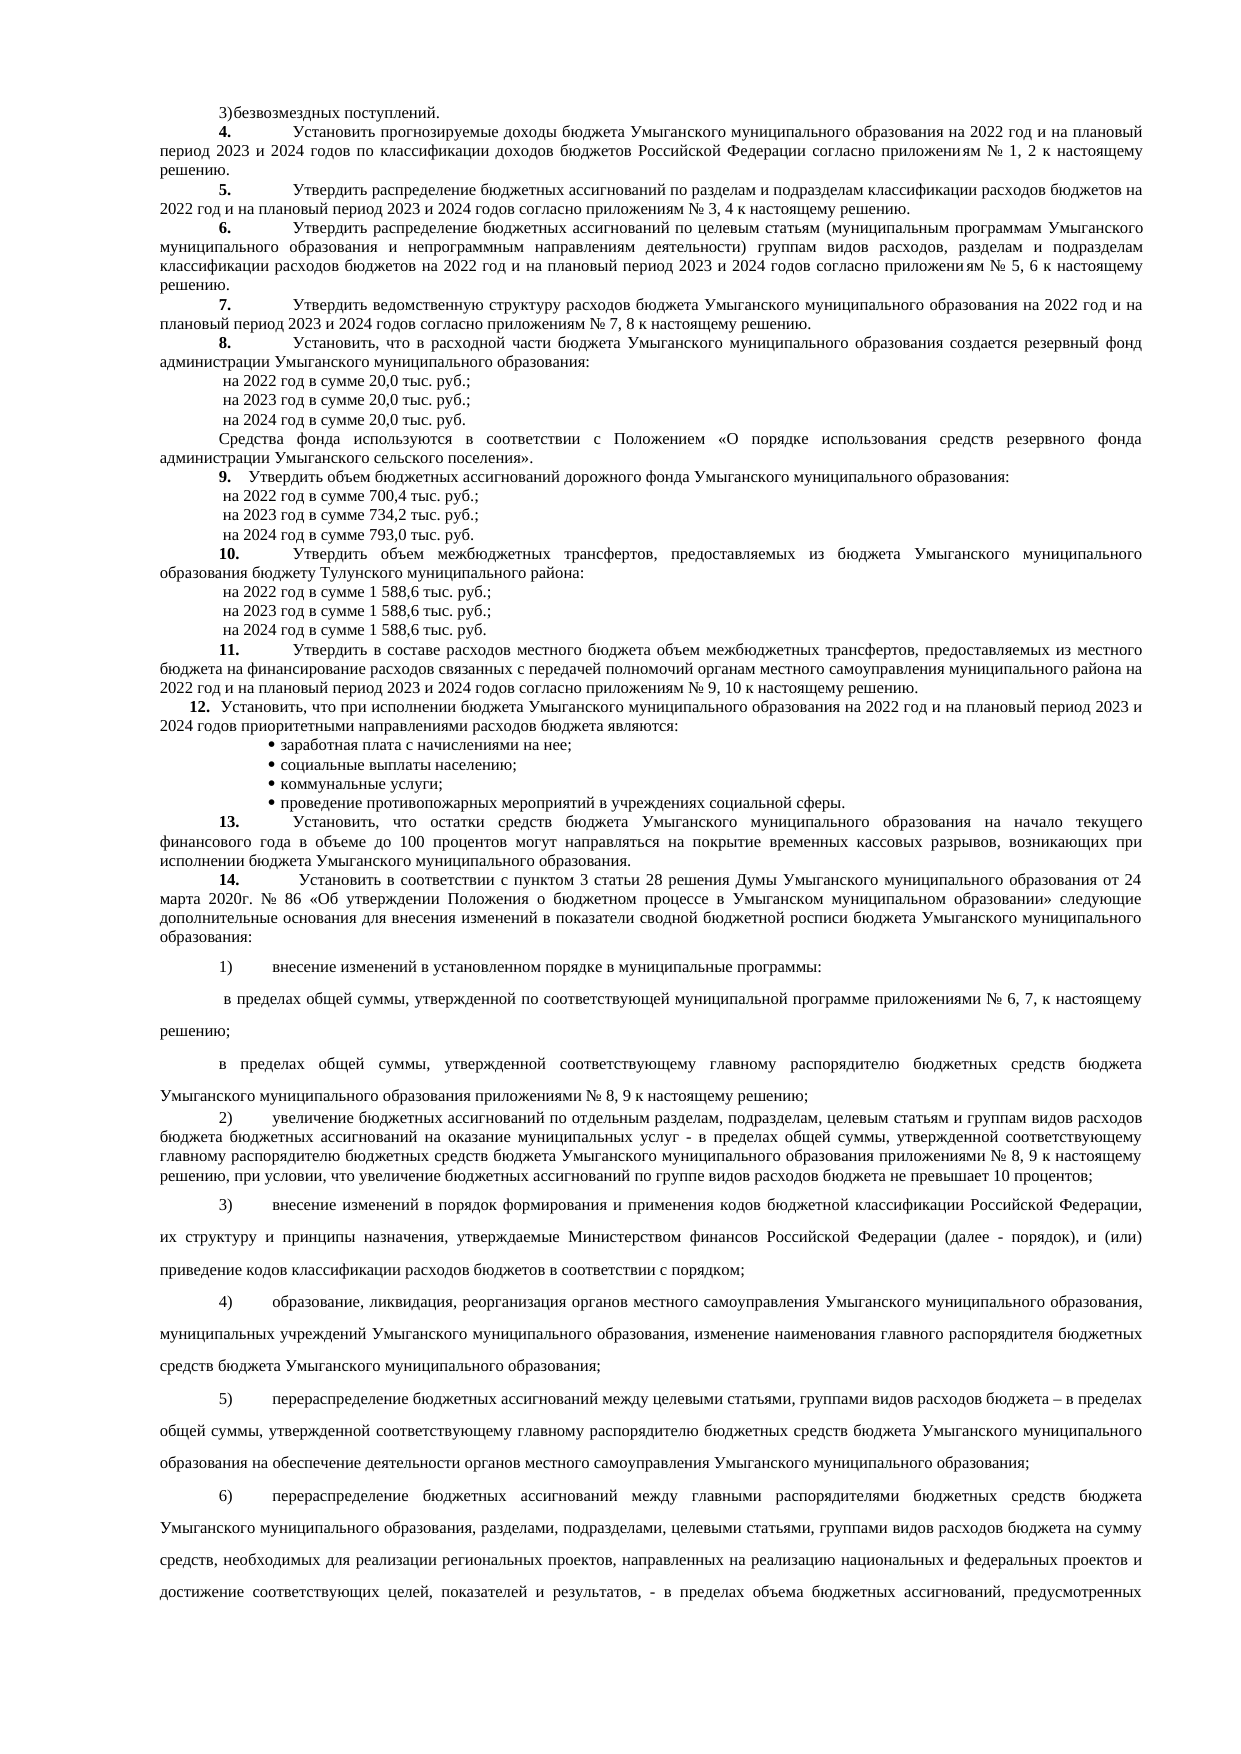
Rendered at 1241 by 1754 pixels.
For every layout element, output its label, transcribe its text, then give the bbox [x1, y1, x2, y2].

list Утвердить в составе расходов местного бюджета объем межбюджетных трансфертов, предоставляемых из местного бюджета на финансирование расходов связанных с передачей полномочий органам местного самоуправления муниципального района на 2022 год и на плановый период 2023 и 2024 годов согласно приложениям № 9, 10 к настоящему решению. [159, 639, 1143, 697]
text в пределах общей суммы, утвержденной соответствующему главному распорядителю бюджетных средств бюджета Умыганского муниципального образования приложениями № 8, 9 к настоящему решению; [159, 1043, 1143, 1108]
text Средства фонда используются в соответствии с Положением «О порядке использования средств резервного фонда администрации Умыганского сельского поселения». [159, 428, 1143, 467]
list Установить, что при исполнении бюджета Умыганского муниципального образования на 2022 год и на плановый период 2023 и 2024 годов приоритетными направлениями расходов бюджета являются: [159, 697, 1143, 735]
list Утвердить объем бюджетных ассигнований дорожного фонда Умыганского муниципального образования: [159, 467, 1143, 486]
text на 2023 год в сумме 734,2 тыс. руб.; [159, 505, 1143, 524]
text на 2024 год в сумме 20,0 тыс. руб. [159, 409, 1143, 428]
list Утвердить объем межбюджетных трансфертов, предоставляемых из бюджета Умыганского муниципального образования бюджету Тулунского муниципального района: [159, 543, 1143, 582]
list коммунальные услуги; [268, 774, 1143, 793]
list Установить прогнозируемые доходы бюджета Умыганского муниципального образования на 2022 год и на плановый период 2023 и 2024 годов по классификации доходов бюджетов Российской Федерации согласно приложениям № 1, 2 к настоящему решению. [159, 122, 1143, 179]
text на 2024 год в сумме 1 588,6 тыс. руб. [159, 620, 1143, 639]
list безвозмездных поступлений. [159, 103, 1143, 122]
list Утвердить ведомственную структуру расходов бюджета Умыганского муниципального образования на 2022 год и на плановый период 2023 и 2024 годов согласно приложениям № 7, 8 к настоящему решению. [159, 294, 1143, 333]
text на 2023 год в сумме 20,0 тыс. руб.; [159, 390, 1143, 409]
list Утвердить распределение бюджетных ассигнований по разделам и подразделам классификации расходов бюджетов на 2022 год и на плановый период 2023 и 2024 годов согласно приложениям № 3, 4 к настоящему решению. [159, 179, 1143, 218]
list Утвердить распределение бюджетных ассигнований по целевым статьям (муниципальным программам Умыганского муниципального образования и непрограммным направлениям деятельности) группам видов расходов, разделам и подразделам классификации расходов бюджетов на 2022 год и на плановый период 2023 и 2024 годов согласно приложениям № 5, 6 к настоящему решению. [159, 218, 1143, 294]
text на 2024 год в сумме 793,0 тыс. руб. [159, 524, 1143, 543]
list внесение изменений в порядок формирования и применения кодов бюджетной классификации Российской Федерации, их структуру и принципы назначения, утверждаемые Министерством финансов Российской Федерации (далее - порядок), и (или) приведение кодов классификации расходов бюджетов в соответствии с порядком; [159, 1184, 1143, 1281]
list увеличение бюджетных ассигнований по отдельным разделам, подразделам, целевым статьям и группам видов расходов бюджета бюджетных ассигнований на оказание муниципальных услуг - в пределах общей суммы, утвержденной соответствующему главному распорядителю бюджетных средств бюджета Умыганского муниципального образования приложениями № 8, 9 к настоящему решению, при условии, что увеличение бюджетных ассигнований по группе видов расходов бюджета не превышает 10 процентов; [159, 1108, 1143, 1184]
list внесение изменений в установленном порядке в муниципальные программы: [159, 946, 1143, 979]
list Установить, что в расходной части бюджета Умыганского муниципального образования создается резервный фонд администрации Умыганского муниципального образования: [159, 333, 1143, 371]
list проведение противопожарных мероприятий в учреждениях социальной сферы. [268, 793, 1143, 812]
text в пределах общей суммы, утвержденной по соответствующей муниципальной программе приложениями № 6, 7, к настоящему решению; [159, 979, 1143, 1043]
list образование, ликвидация, реорганизация органов местного самоуправления Умыганского муниципального образования, муниципальных учреждений Умыганского муниципального образования, изменение наименования главного распорядителя бюджетных средств бюджета Умыганского муниципального образования; [159, 1281, 1143, 1378]
text на 2022 год в сумме 700,4 тыс. руб.; [159, 486, 1143, 505]
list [159, 1475, 1143, 1604]
list Установить, что остатки средств бюджета Умыганского муниципального образования на начало текущего финансового года в объеме до 100 процентов могут направляться на покрытие временных кассовых разрывов, возникающих при исполнении бюджета Умыганского муниципального образования. [159, 812, 1143, 870]
text на 2023 год в сумме 1 588,6 тыс. руб.; [159, 601, 1143, 620]
list социальные выплаты населению; [268, 754, 1143, 774]
list перераспределение бюджетных ассигнований между целевыми статьями, группами видов расходов бюджета – в пределах общей суммы, утвержденной соответствующему главному распорядителю бюджетных средств бюджета Умыганского муниципального образования на обеспечение деятельности органов местного самоуправления Умыганского муниципального образования; [159, 1378, 1143, 1475]
list Установить в соответствии с пунктом 3 статьи 28 решения Думы Умыганского муниципального образования от 24 марта 2020г. № 86 «Об утверждении Положения о бюджетном процессе в Умыганском муниципальном образовании» следующие дополнительные основания для внесения изменений в показатели сводной бюджетной росписи бюджета Умыганского муниципального образования: [159, 870, 1143, 946]
text на 2022 год в сумме 1 588,6 тыс. руб.; [159, 582, 1143, 601]
text на 2022 год в сумме 20,0 тыс. руб.; [159, 371, 1143, 390]
list заработная плата с начислениями на нее; [268, 735, 1143, 754]
